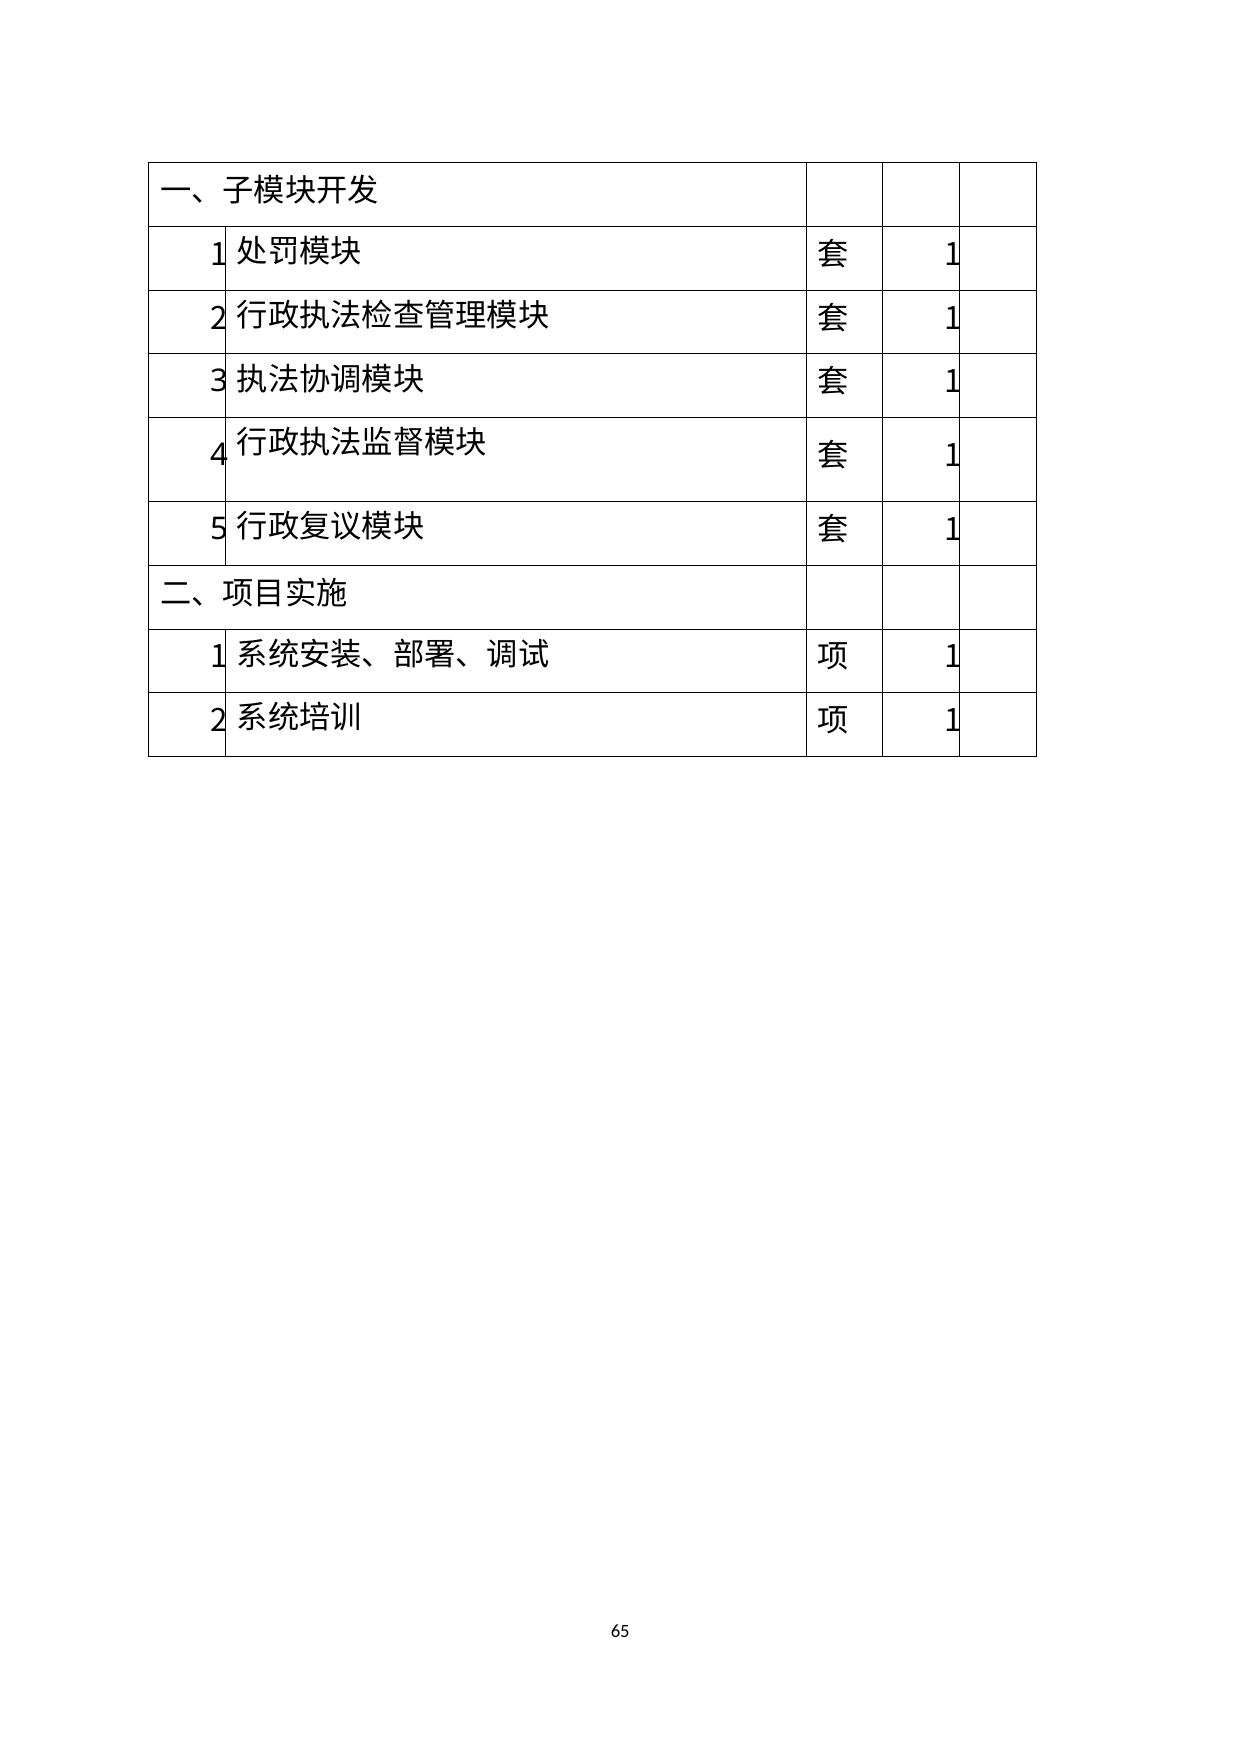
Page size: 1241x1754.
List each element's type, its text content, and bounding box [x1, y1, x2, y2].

table_cell 1 [883, 693, 959, 756]
table_cell [960, 291, 1036, 353]
table_cell 一、子模块开发 [149, 163, 806, 226]
table_cell 2 [149, 693, 225, 756]
table_cell [807, 566, 882, 628]
table_cell 套 [807, 418, 882, 501]
table_cell [960, 418, 1036, 501]
table_cell 行政复议模块 [226, 502, 806, 565]
table_cell 系统培训 [226, 693, 806, 756]
table_cell 处罚模块 [226, 227, 806, 289]
table_cell 套 [807, 291, 882, 353]
table_cell [960, 227, 1036, 289]
table_cell 1 [883, 630, 959, 692]
table_cell 套 [807, 502, 882, 565]
table_cell [960, 354, 1036, 417]
table_cell 行政执法监督模块 [226, 418, 806, 501]
table_cell 项 [807, 630, 882, 692]
table_cell [883, 163, 959, 226]
table_cell 2 [149, 291, 225, 353]
table_cell 5 [149, 502, 225, 565]
table_cell 1 [883, 291, 959, 353]
table_cell 项 [807, 693, 882, 756]
table_cell 1 [883, 354, 959, 417]
table_cell 1 [149, 630, 225, 692]
table_cell 系统安装、部署、调试 [226, 630, 806, 692]
table_cell 套 [807, 227, 882, 289]
table_cell 3 [149, 354, 225, 417]
table_cell 执法协调模块 [226, 354, 806, 417]
table_cell [807, 163, 882, 226]
table_cell 1 [883, 418, 959, 501]
table_cell 1 [883, 227, 959, 289]
table_cell [960, 502, 1036, 565]
table_cell [960, 693, 1036, 756]
table_cell 4 [149, 418, 225, 501]
table_cell [960, 163, 1036, 226]
table_cell [960, 566, 1036, 628]
table_cell [883, 566, 959, 628]
table_cell 行政执法检查管理模块 [226, 291, 806, 353]
table_cell 二、项目实施 [149, 566, 806, 628]
table_cell 套 [807, 354, 882, 417]
table_cell [960, 630, 1036, 692]
table_cell 1 [149, 227, 225, 289]
table_cell 1 [883, 502, 959, 565]
